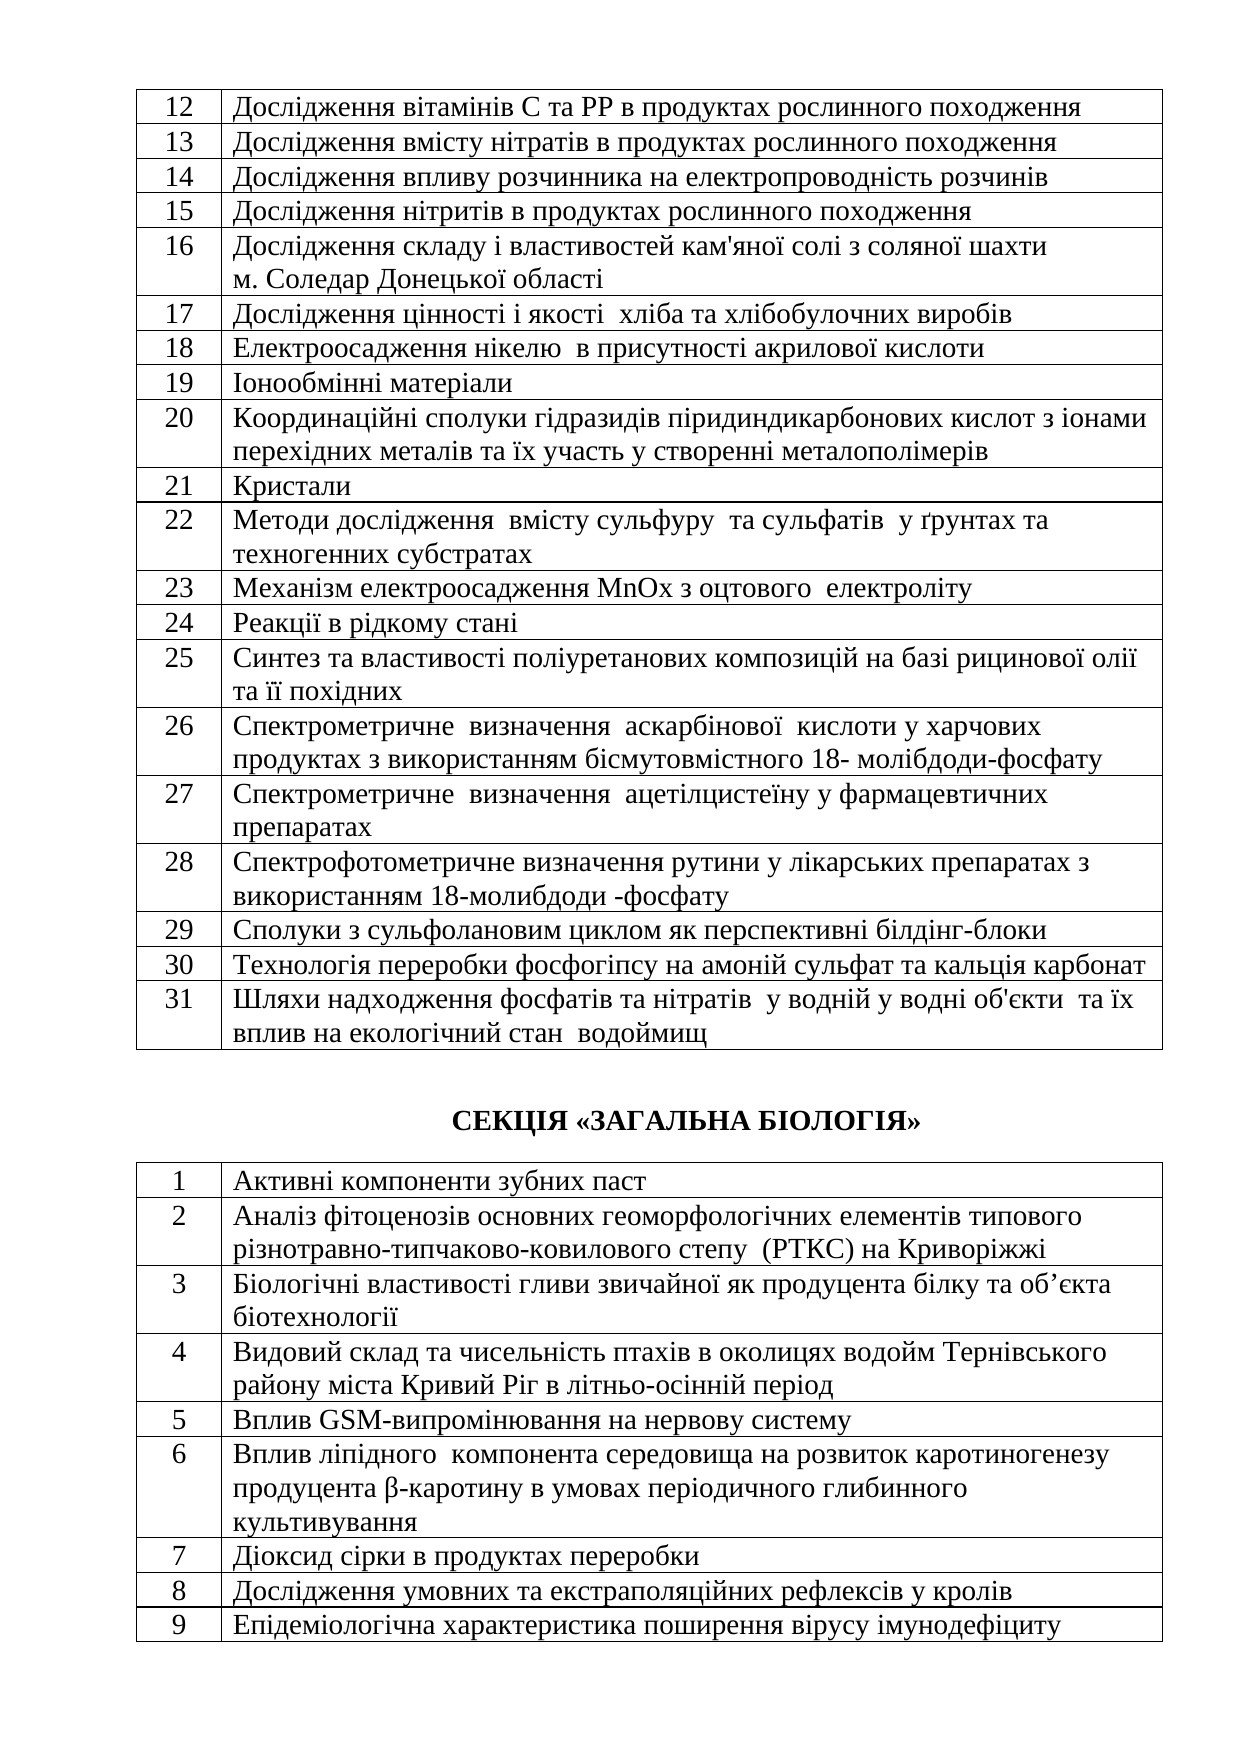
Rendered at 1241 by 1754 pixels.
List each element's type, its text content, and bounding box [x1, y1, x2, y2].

table_cell Дослідження цінності і якості хліба та хлібобулочних виробів [222, 296, 1162, 329]
table_header Активні компоненти зубних паст [222, 1163, 1162, 1197]
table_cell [222, 1608, 1162, 1641]
table_cell 30 [137, 947, 221, 980]
table_cell 14 [137, 159, 221, 192]
table_cell Реакції в рідкому стані [222, 605, 1162, 639]
table_cell 8 [137, 1573, 221, 1606]
table_cell Аналіз фітоценозів основних геоморфологічних елементів типового різнотравно-типчаково-ковилового степу (РТКС) на Криворіжжі [222, 1198, 1162, 1265]
table_cell Координаційні сполуки гідразидів піридиндикарбонових кислот з іонами перехідних металів та їх участь у створенні металополімерів [222, 400, 1162, 467]
table_cell Дослідження нітритів в продуктах рослинного походження [222, 193, 1162, 227]
table_cell Вплив ліпідного компонента середовища на розвиток каротиногенезу продуцента β-каротину в умовах періодичного глибинного культивування [222, 1437, 1162, 1537]
table_cell Іонообмінні матеріали [222, 365, 1162, 399]
table_cell 27 [137, 776, 221, 843]
table_cell 4 [137, 1334, 221, 1401]
table_cell 7 [137, 1538, 221, 1572]
table_cell Дослідження умовних та екстраполяційних рефлексів у кролів [222, 1573, 1162, 1606]
table_cell 24 [137, 605, 221, 639]
table_cell 22 [137, 503, 221, 569]
text СЕКЦІЯ «ЗАГАЛЬНА БІОЛОГІЯ» [148, 1103, 1152, 1136]
table_cell Технологія переробки фосфогіпсу на амоній сульфат та кальція карбонат [222, 947, 1162, 980]
table_cell Біологічні властивості гливи звичайної як продуцента білку та об’єкта біотехнології [222, 1266, 1162, 1333]
table_header 1 [137, 1163, 221, 1197]
table_cell 3 [137, 1266, 221, 1333]
table_cell 20 [137, 400, 221, 467]
table_cell Вплив GSM-випромінювання на нервову систему [222, 1402, 1162, 1436]
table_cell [222, 124, 1162, 158]
table_cell 23 [137, 571, 221, 604]
table_cell 6 [137, 1437, 221, 1537]
table_cell Механізм електроосадження MnOx з оцтового електроліту [222, 571, 1162, 604]
table_cell 26 [137, 708, 221, 775]
table_cell Синтез та властивості поліуретанових композицій на базі рицинової олії та її похідних [222, 640, 1162, 707]
table_cell Дослідження впливу розчинника на електропроводність розчинів [222, 159, 1162, 192]
table_cell 5 [137, 1402, 221, 1436]
table_cell Спектрометричне визначення аскарбінової кислоти у харчових продуктах з використанням бісмутовмістного 18- молібдоди-фосфату [222, 708, 1162, 775]
table_cell 2 [137, 1198, 221, 1265]
table_cell Кристали [222, 468, 1162, 501]
table_cell 28 [137, 844, 221, 911]
table_cell 29 [137, 912, 221, 946]
table_cell Спектрофотометричне визначення рутини у лікарських препаратах з використанням 18-молибдоди -фосфату [222, 844, 1162, 911]
table_cell 19 [137, 365, 221, 399]
table_cell Дослідження вітамінів С та РР в продуктах рослинного походження [222, 90, 1162, 123]
table_cell Електроосадження нікелю в присутності акрилової кислоти [222, 331, 1162, 364]
table_cell 21 [137, 468, 221, 501]
table_cell 13 [137, 124, 221, 158]
table_cell 15 [137, 193, 221, 227]
table_cell Спектрометричне визначення ацетілцистеїну у фармацевтичних препаратах [222, 776, 1162, 843]
table_cell Діоксид сірки в продуктах переробки [222, 1538, 1162, 1572]
table_cell 31 [137, 981, 221, 1048]
table_cell Дослідження складу і властивостей кам'яної солі з соляної шахти м. Соледар Донецької області [222, 228, 1162, 295]
table_cell 18 [137, 331, 221, 364]
table_cell Видовий склад та чисельність птахів в околицях водойм Тернівського району міста Кривий Ріг в літньо-осінній період [222, 1334, 1162, 1401]
table_cell 25 [137, 640, 221, 707]
table_cell 17 [137, 296, 221, 329]
table_cell Методи дослідження вмісту сульфуру та сульфатів у ґрунтах та техногенних субстратах [222, 503, 1162, 569]
table_cell 12 [137, 90, 221, 123]
table_cell Сполуки з сульфолановим циклом як перспективні білдінг-блоки [222, 912, 1162, 946]
table_cell 9 [137, 1608, 221, 1641]
table_cell Шляхи надходження фосфатів та нітратів у водній у водні об'єкти та їх вплив на екологічний стан водоймищ [222, 981, 1162, 1048]
table_cell 16 [137, 228, 221, 295]
